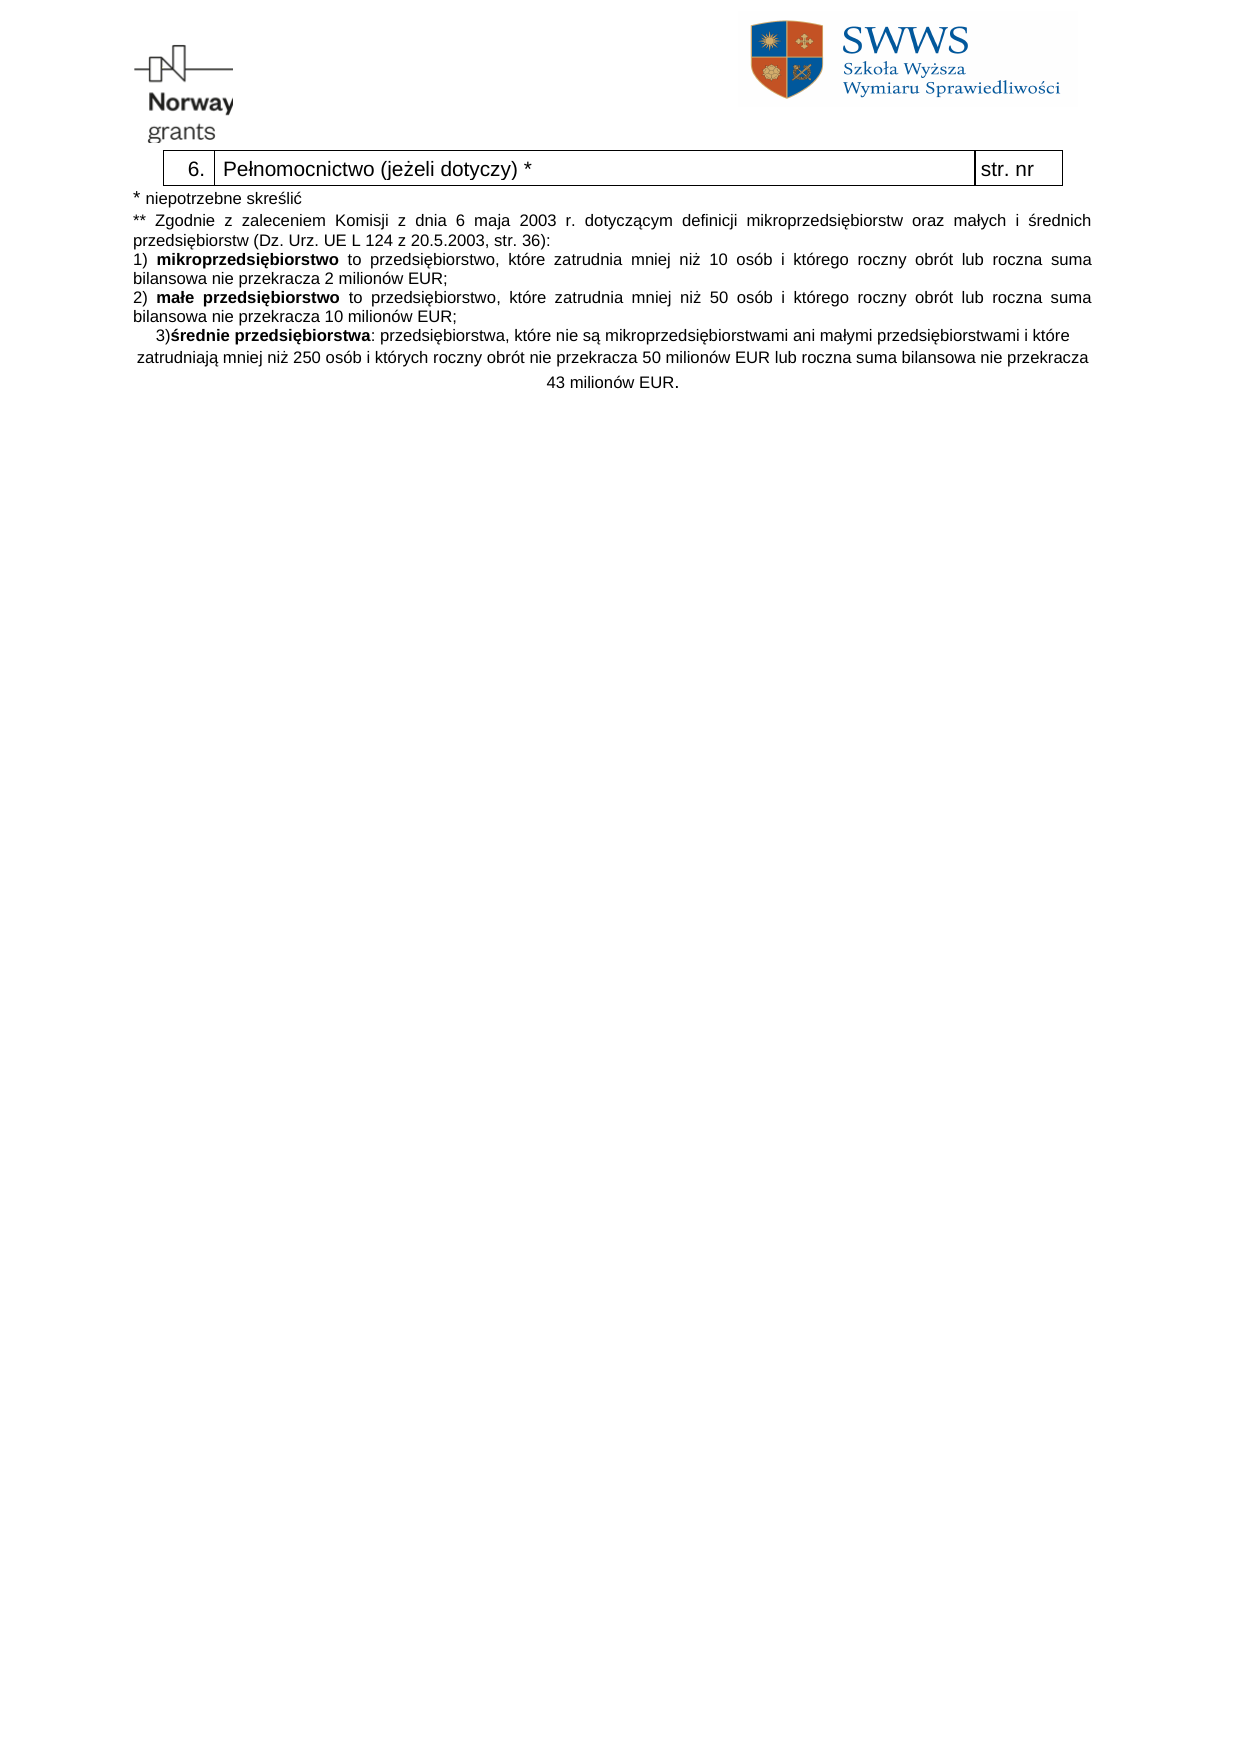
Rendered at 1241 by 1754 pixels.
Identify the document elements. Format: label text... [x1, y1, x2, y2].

text ** Zgodnie z zaleceniem Komisji z dnia 6 maja 2003 r. dotyczącym definicji mikroprzedsiębiorstw oraz małych i średnich przedsiębiorstw (Dz. Urz. UE L 124 z 20.5.2003, str. 36): [133, 211, 1093, 249]
text * niepotrzebne skreślić [133, 186, 1093, 208]
text 2) małe przedsiębiorstwo to przedsiębiorstwo, które zatrudnia mniej niż 50 osób i którego roczny obrót lub roczna suma bilansowa nie przekracza 10 milionów EUR; [133, 288, 1093, 326]
picture [737, 11, 1078, 107]
text 1) mikroprzedsiębiorstwo to przedsiębiorstwo, które zatrudnia mniej niż 10 osób i którego roczny obrót lub roczna suma bilansowa nie przekracza 2 milionów EUR; [133, 249, 1093, 288]
table_cell [164, 151, 214, 185]
table_cell Pełnomocnictwo (jeżeli dotyczy) * [215, 151, 974, 185]
picture [132, 38, 233, 142]
text 3)średnie przedsiębiorstwa: przedsiębiorstwa, które nie są mikroprzedsiębiorstwami ani małymi przedsiębiorstwami i które zatrudniają mniej niż 250 osób i których roczny obrót nie przekracza 50 milionów EUR lub roczna suma bilansowa nie przekracza 43 milionów EUR. [133, 326, 1093, 392]
table_cell str. nr [976, 151, 1062, 185]
